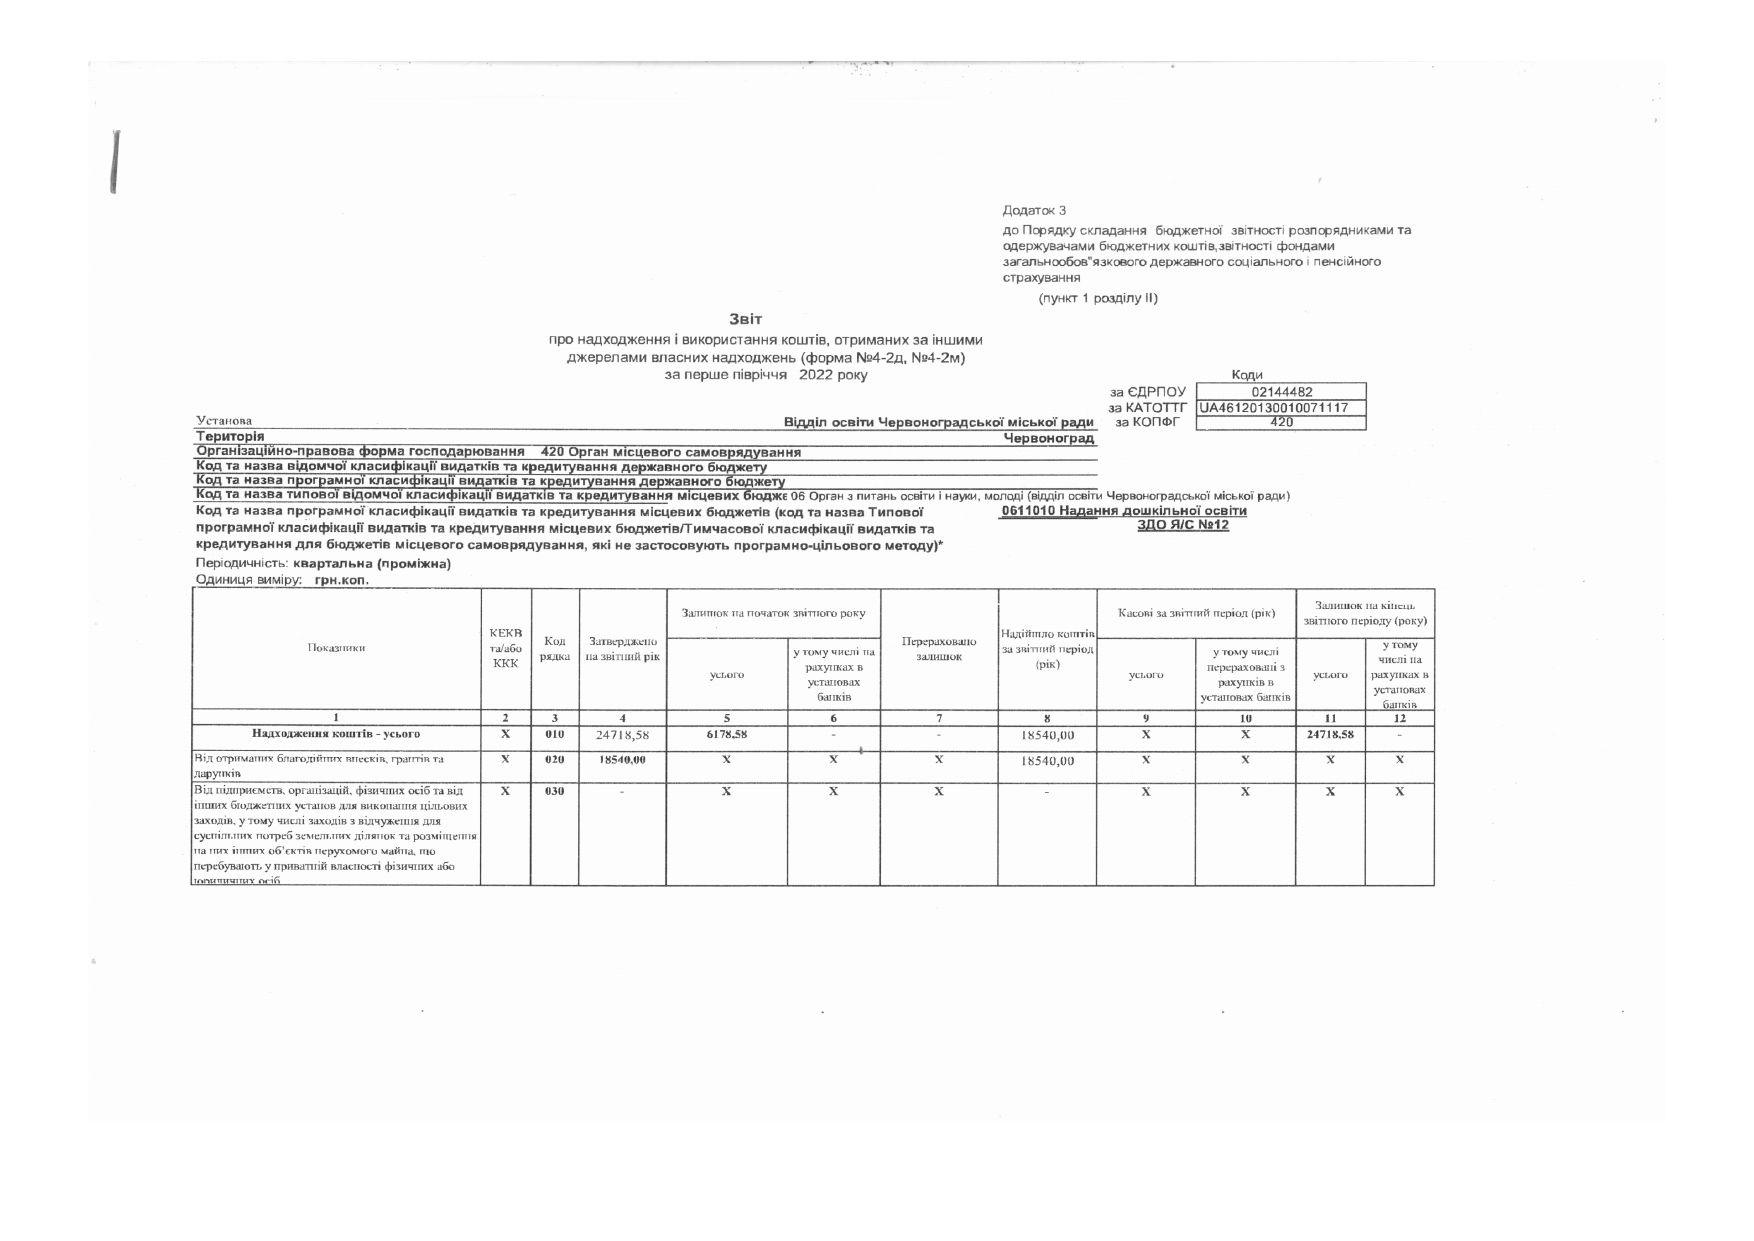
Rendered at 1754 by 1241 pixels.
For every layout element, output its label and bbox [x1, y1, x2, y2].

picture [88, 61, 1666, 1122]
